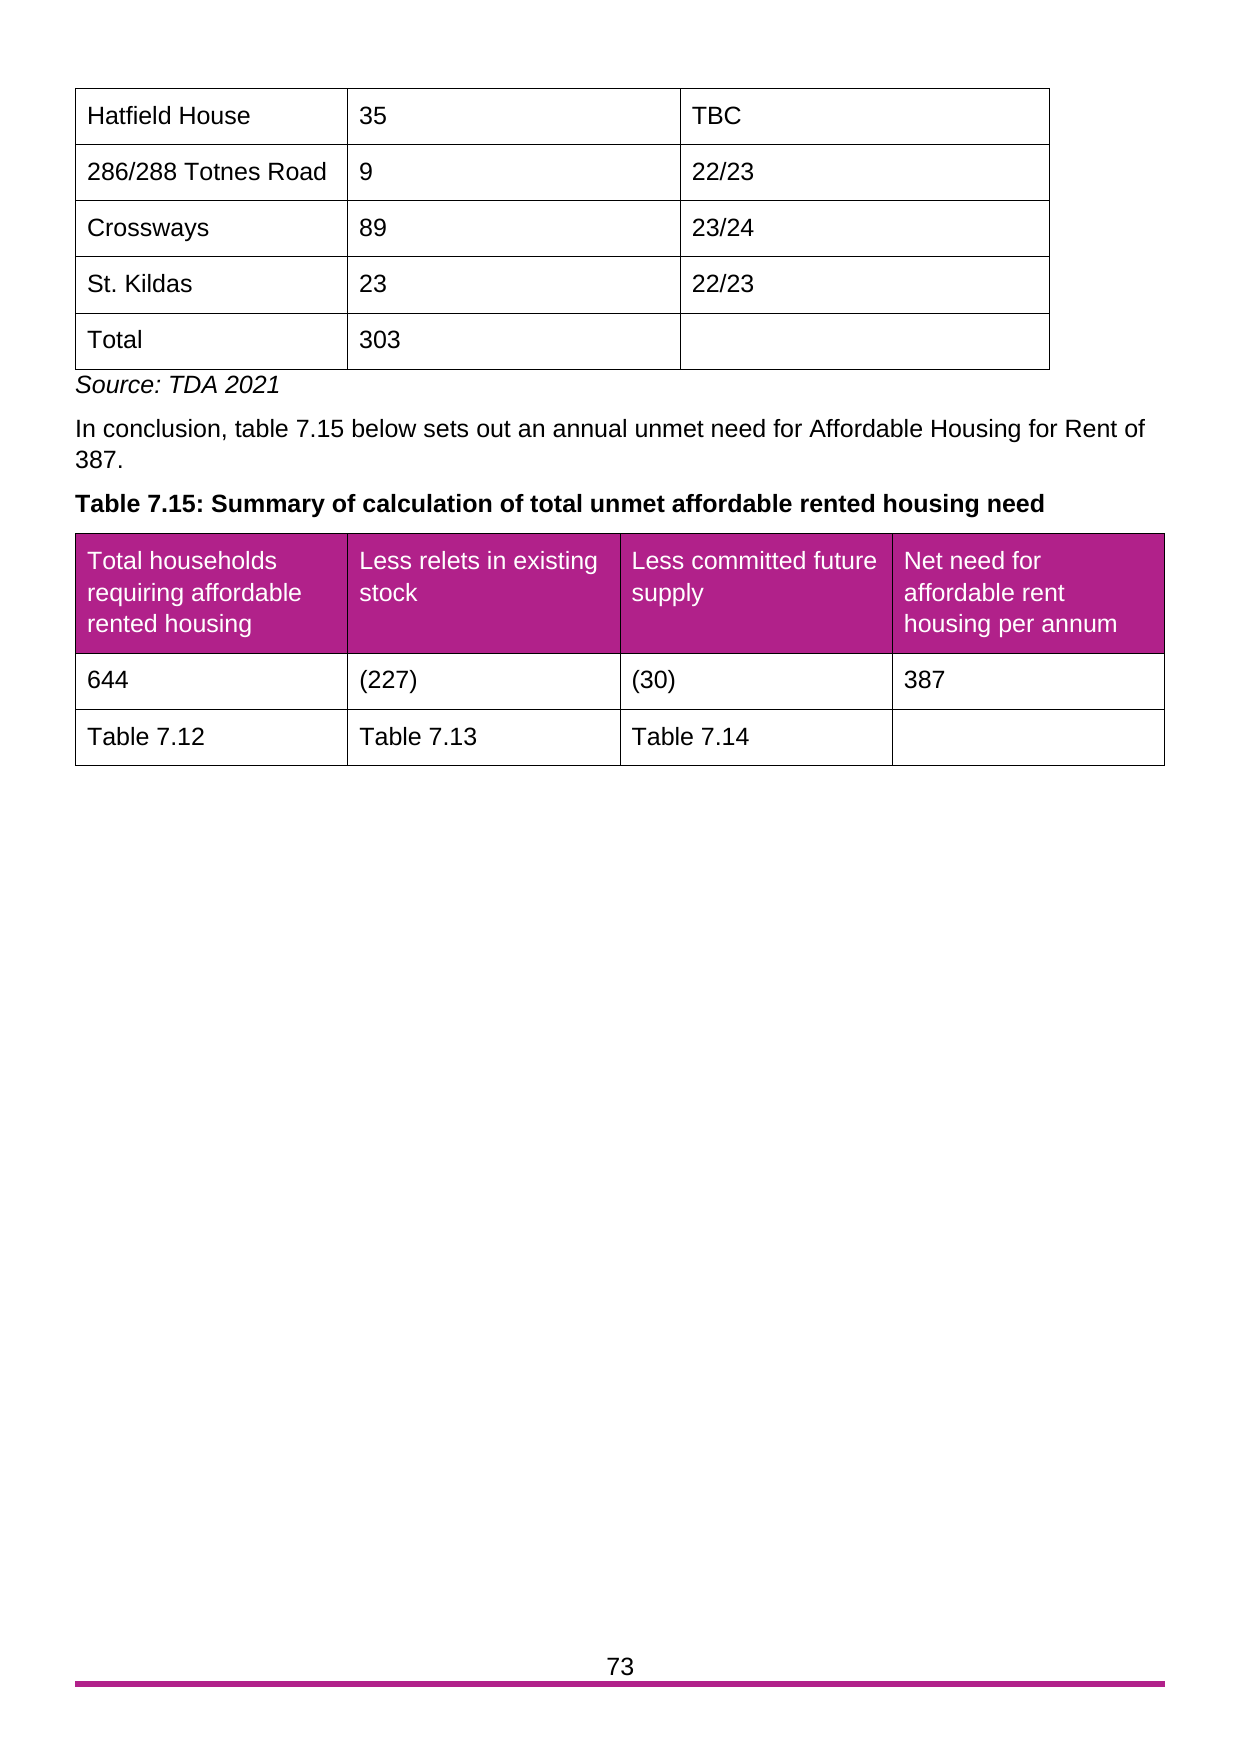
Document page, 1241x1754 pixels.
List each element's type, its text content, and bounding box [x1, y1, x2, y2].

table_header Less relets in existing stock [348, 534, 620, 653]
table_cell Table 7.14 [621, 710, 892, 765]
table_cell 22/23 [681, 145, 1049, 200]
table_header Less committed future supply [621, 534, 892, 653]
table_header Net need for affordable rent housing per annum [893, 534, 1164, 653]
table_cell 9 [348, 145, 680, 200]
table_cell 303 [348, 314, 680, 368]
table_cell Table 7.12 [76, 710, 347, 765]
table_cell Crossways [76, 201, 347, 256]
text Table 7.15: Summary of calculation of total unmet affordable rented housing need [75, 489, 1165, 518]
table_header Total households requiring affordable rented housing [76, 534, 347, 653]
table_cell 23/24 [681, 201, 1049, 256]
table_cell (227) [348, 654, 620, 709]
table_cell 22/23 [681, 257, 1049, 312]
table_cell 387 [893, 654, 1164, 709]
table_cell St. Kildas [76, 257, 347, 312]
table_cell [893, 710, 1164, 765]
table_cell 644 [76, 654, 347, 709]
table_cell Hatfield House [76, 89, 347, 144]
table_cell Table 7.13 [348, 710, 620, 765]
table_cell (30) [621, 654, 892, 709]
text Source: TDA 2021 [75, 369, 1165, 398]
table_cell 23 [348, 257, 680, 312]
table_cell 89 [348, 201, 680, 256]
table_cell 286/288 Totnes Road [76, 145, 347, 200]
table_cell 35 [348, 89, 680, 144]
table_cell Total [76, 314, 347, 368]
text In conclusion, table 7.15 below sets out an annual unmet need for Affordable Housing for Rent of 387. [75, 414, 1165, 474]
table_cell [681, 314, 1049, 368]
table_cell TBC [681, 89, 1049, 144]
